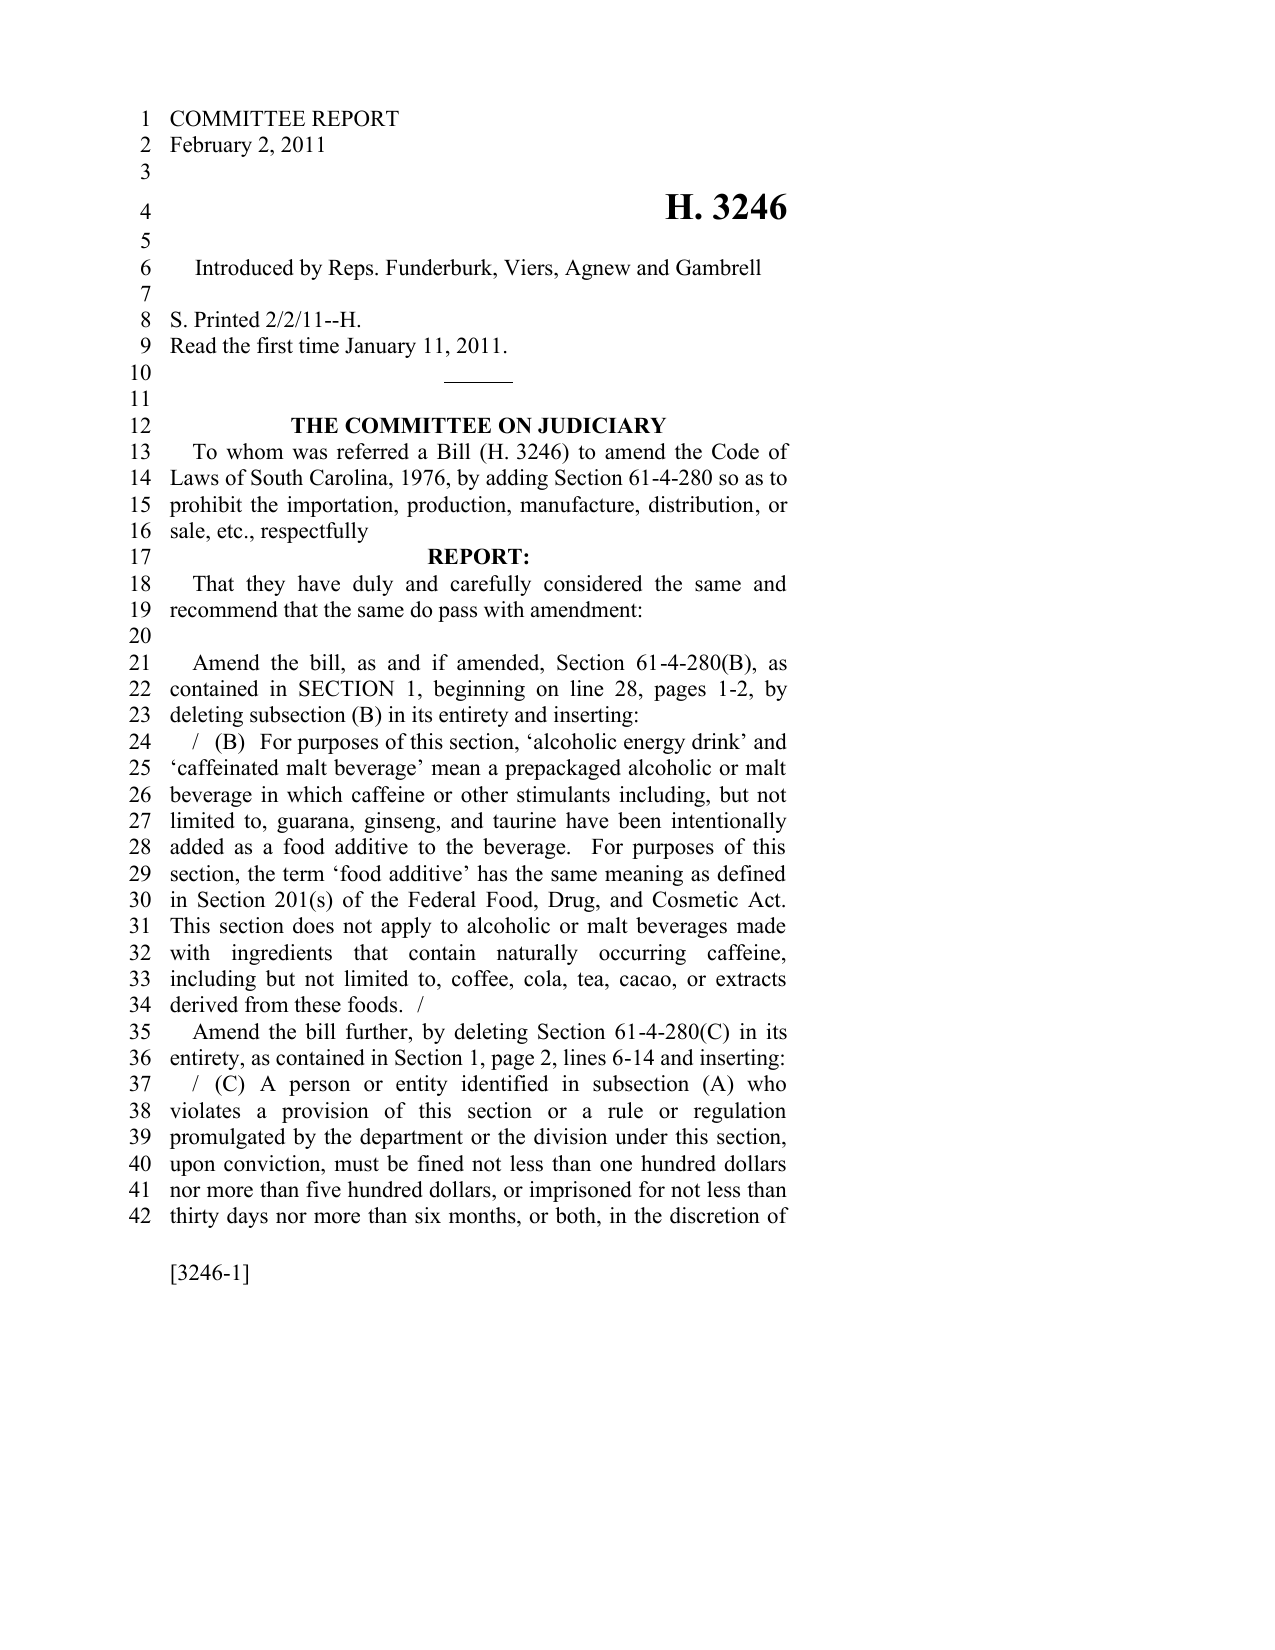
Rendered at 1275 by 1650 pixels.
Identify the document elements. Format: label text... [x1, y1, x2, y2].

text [169, 1071, 787, 1229]
text H. 3246 [169, 184, 787, 227]
text Read the first time January 11, 2011. [169, 333, 787, 359]
text / (B) For purposes of this section, ‘alcoholic energy drink’ and ‘caffeinated malt beverage’ mean a prepackaged alcoholic or malt beverage in which caffeine or other stimulants including, but not limited to, guarana, ginseng, and taurine have been intentionally added as a food additive to the beverage. For purposes of this section, the term ‘food additive’ has the same meaning as defined in Section 201(s) of the Federal Food, Drug, and Cosmetic Act. This section does not apply to alcoholic or malt beverages made with ingredients that contain naturally occurring caffeine, including but not limited to, coffee, cola, tea, cacao, or extracts derived from these foods. / [169, 728, 787, 1018]
text COMMITTEE REPORT [169, 105, 787, 131]
text Amend the bill, as and if amended, Section 61-4-280(B), as contained in SECTION 1, beginning on line 28, pages 1-2, by deleting subsection (B) in its entirety and inserting: [169, 649, 787, 728]
text Introduced by Reps. Funderburk, Viers, Agnew and Gambrell [169, 253, 787, 280]
text To whom was referred a Bill (H. 3246) to amend the Code of Laws of South Carolina, 1976, by adding Section 61-4-280 so as to prohibit the importation, production, manufacture, distribution, or sale, etc., respectfully [169, 438, 787, 543]
text Amend the bill further, by deleting Section 61-4-280(C) in its entirety, as contained in Section 1, page 2, lines 6-14 and inserting: [169, 1018, 787, 1071]
text S. Printed 2/2/11--H. [169, 306, 787, 333]
text That they have duly and carefully considered the same and recommend that the same do pass with amendment: [169, 570, 787, 622]
text February 2, 2011 [169, 131, 787, 158]
text REPORT: [169, 543, 787, 570]
text THE COMMITTEE ON JUDICIARY [169, 412, 787, 438]
